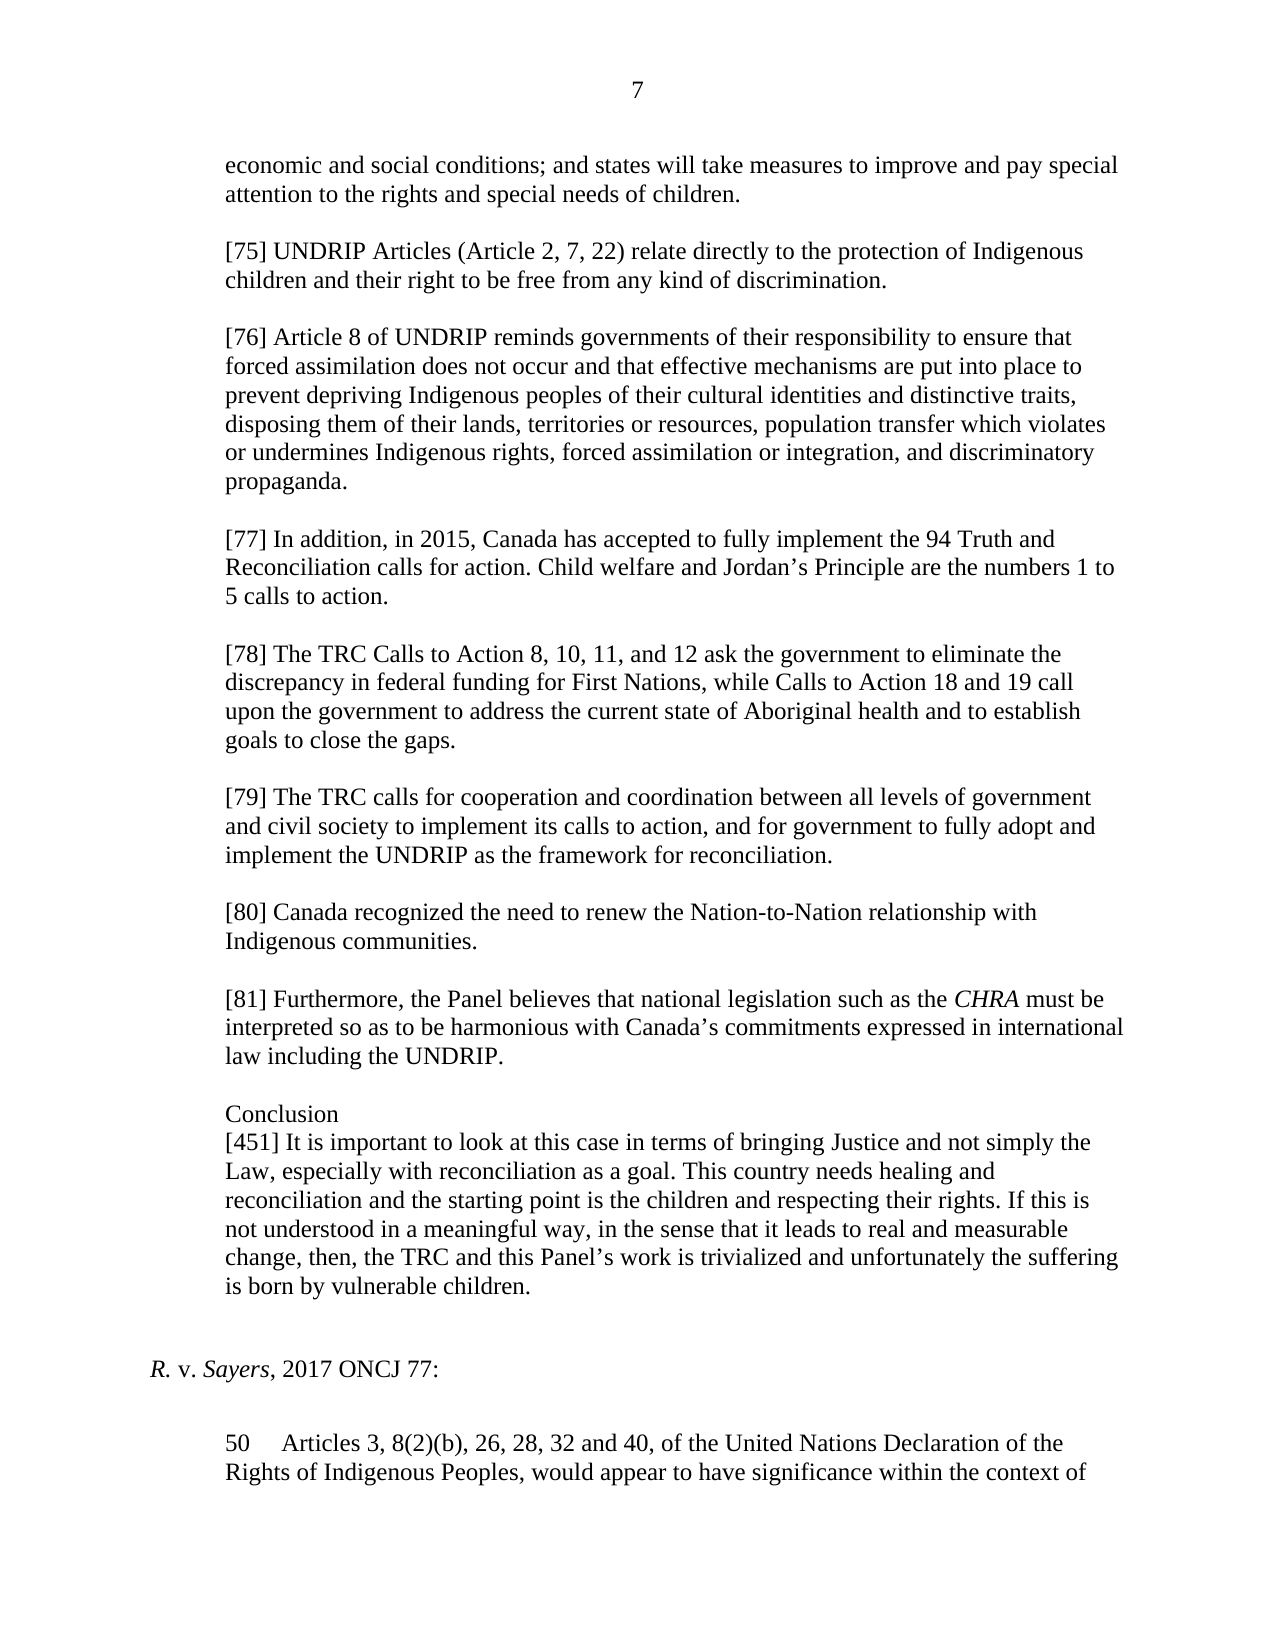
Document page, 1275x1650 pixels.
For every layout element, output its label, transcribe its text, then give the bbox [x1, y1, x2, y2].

text [451] It is important to look at this case in terms of bringing Justice and not simply the Law, especially with reconciliation as a goal. This country needs healing and reconciliation and the starting point is the children and respecting their rights. If this is not understood in a meaningful way, in the sense that it leads to real and measurable change, then, the TRC and this Panel’s work is trivialized and unfortunately the suffering is born by vulnerable children. [225, 1127, 1125, 1300]
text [225, 150, 1125, 207]
text [79] The TRC calls for cooperation and coordination between all levels of government and civil society to implement its calls to action, and for government to fully adopt and implement the UNDRIP as the framework for reconciliation. [225, 782, 1125, 869]
text Conclusion [225, 1099, 1125, 1127]
text [77] In addition, in 2015, Canada has accepted to fully implement the 94 Truth and Reconciliation calls for action. Child welfare and Jordan’s Principle are the numbers 1 to 5 calls to action. [225, 524, 1125, 610]
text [225, 1428, 1125, 1485]
text [80] Canada recognized the need to renew the Nation-to-Nation relationship with Indigenous communities. [225, 897, 1125, 955]
subtitle R. v. Sayers, 2017 ONCJ 77: [150, 1354, 1125, 1382]
text [75] UNDRIP Articles (Article 2, 7, 22) relate directly to the protection of Indigenous children and their right to be free from any kind of discrimination. [225, 236, 1125, 294]
text [76] Article 8 of UNDRIP reminds governments of their responsibility to ensure that forced assimilation does not occur and that effective mechanisms are put into place to prevent depriving Indigenous peoples of their cultural identities and distinctive traits, disposing them of their lands, territories or resources, population transfer which violates or undermines Indigenous rights, forced assimilation or integration, and discriminatory propaganda. [225, 322, 1125, 495]
text [78] The TRC Calls to Action 8, 10, 11, and 12 ask the government to eliminate the discrepancy in federal funding for First Nations, while Calls to Action 18 and 19 call upon the government to address the current state of Aboriginal health and to establish goals to close the gaps. [225, 639, 1125, 754]
text [81] Furthermore, the Panel believes that national legislation such as the CHRA must be interpreted so as to be harmonious with Canada’s commitments expressed in international law including the UNDRIP. [225, 984, 1125, 1070]
